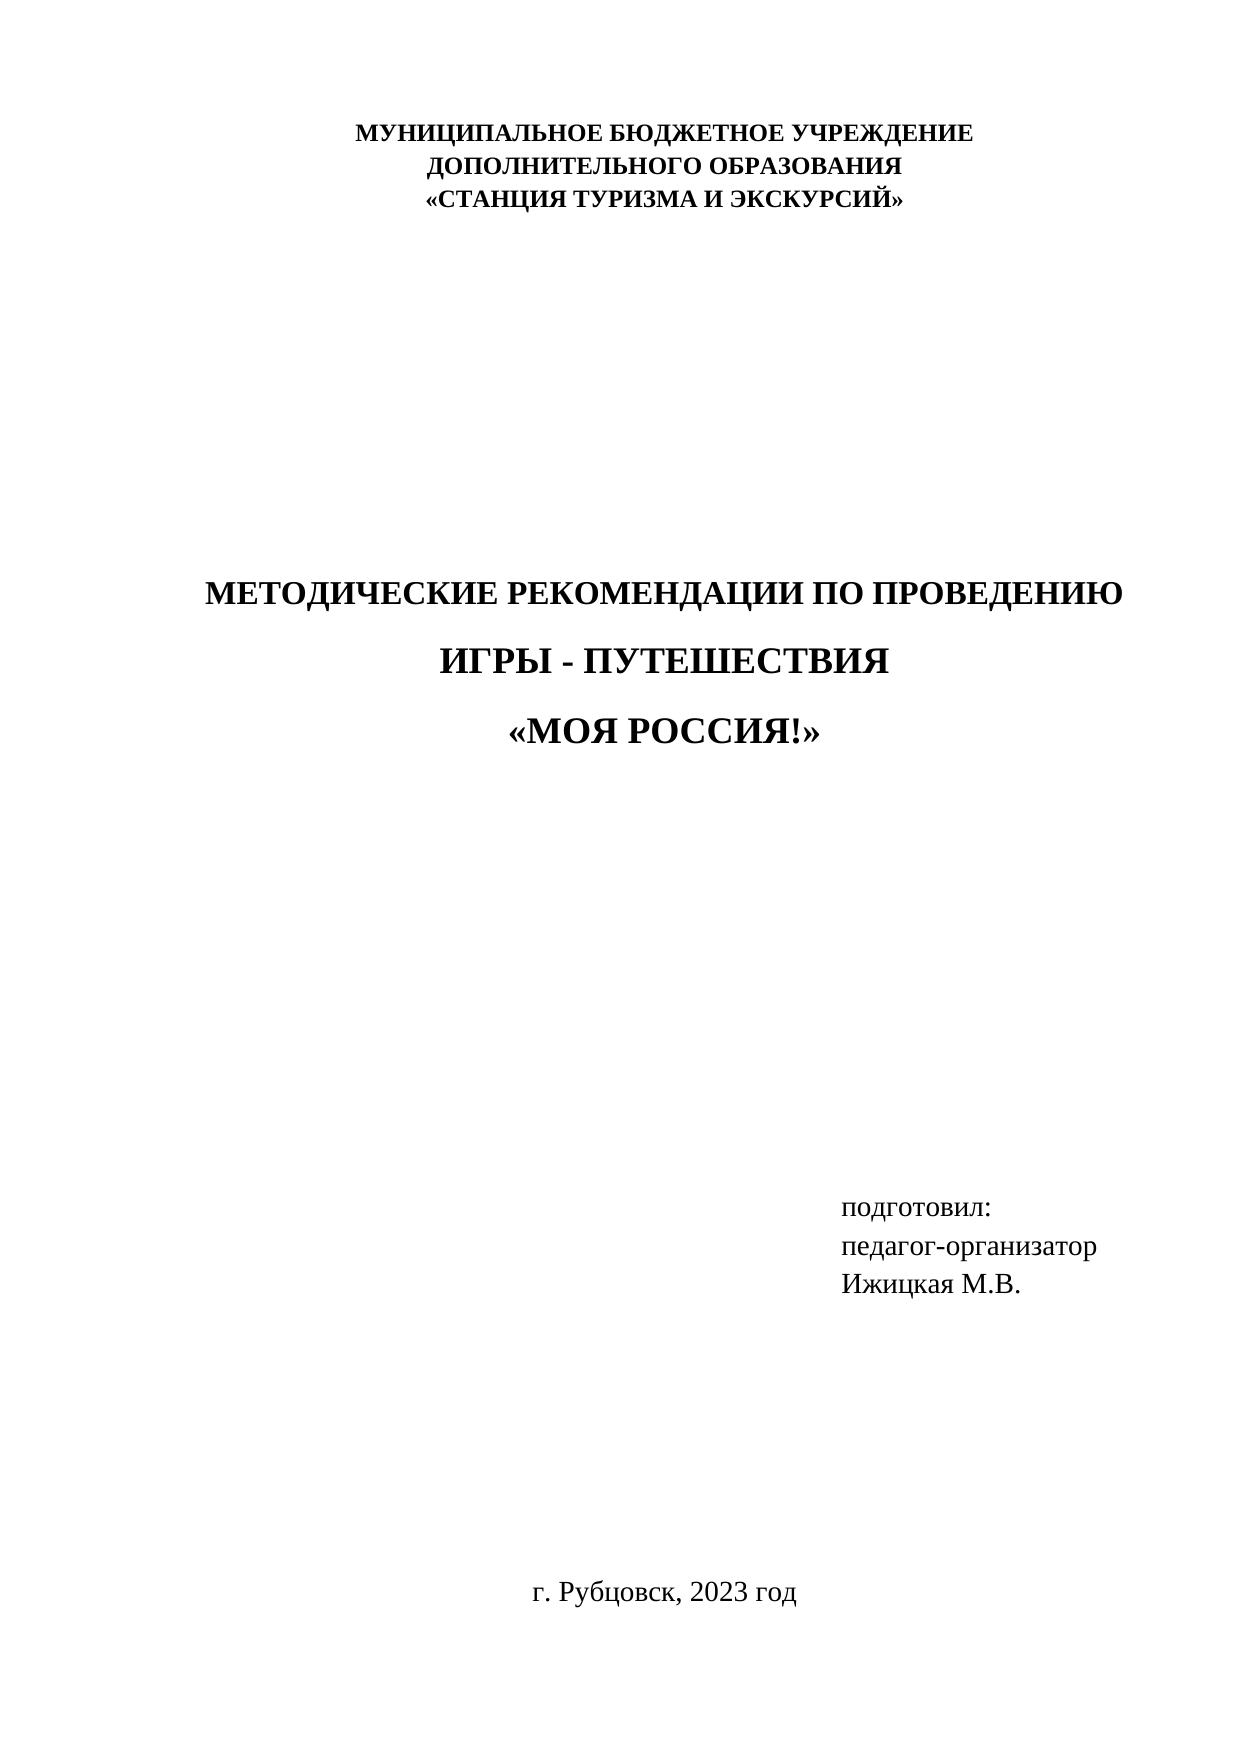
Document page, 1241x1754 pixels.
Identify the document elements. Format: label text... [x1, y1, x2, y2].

text МЕТОДИЧЕСКИЕ РЕКОМЕНДАЦИИ ПО ПРОВЕДЕНИЮ [177, 573, 1152, 612]
text подготовил: [767, 1189, 1152, 1223]
text «СТАНЦИЯ ТУРИЗМА И ЭКСКУРСИЙ» [177, 184, 1152, 213]
text Ижицкая М.В. [767, 1266, 1152, 1300]
text ИГРЫ - ПУТЕШЕСТВИЯ [177, 638, 1152, 681]
text МУНИЦИПАЛЬНОЕ БЮДЖЕТНОЕ УЧРЕЖДЕНИЕ [177, 118, 1152, 147]
text педагог-организатор [767, 1228, 1152, 1261]
text «МОЯ РОССИЯ!» [177, 709, 1152, 752]
text ДОПОЛНИТЕЛЬНОГО ОБРАЗОВАНИЯ [177, 151, 1152, 180]
text г. Рубцовск, 2023 год [177, 1574, 1152, 1608]
